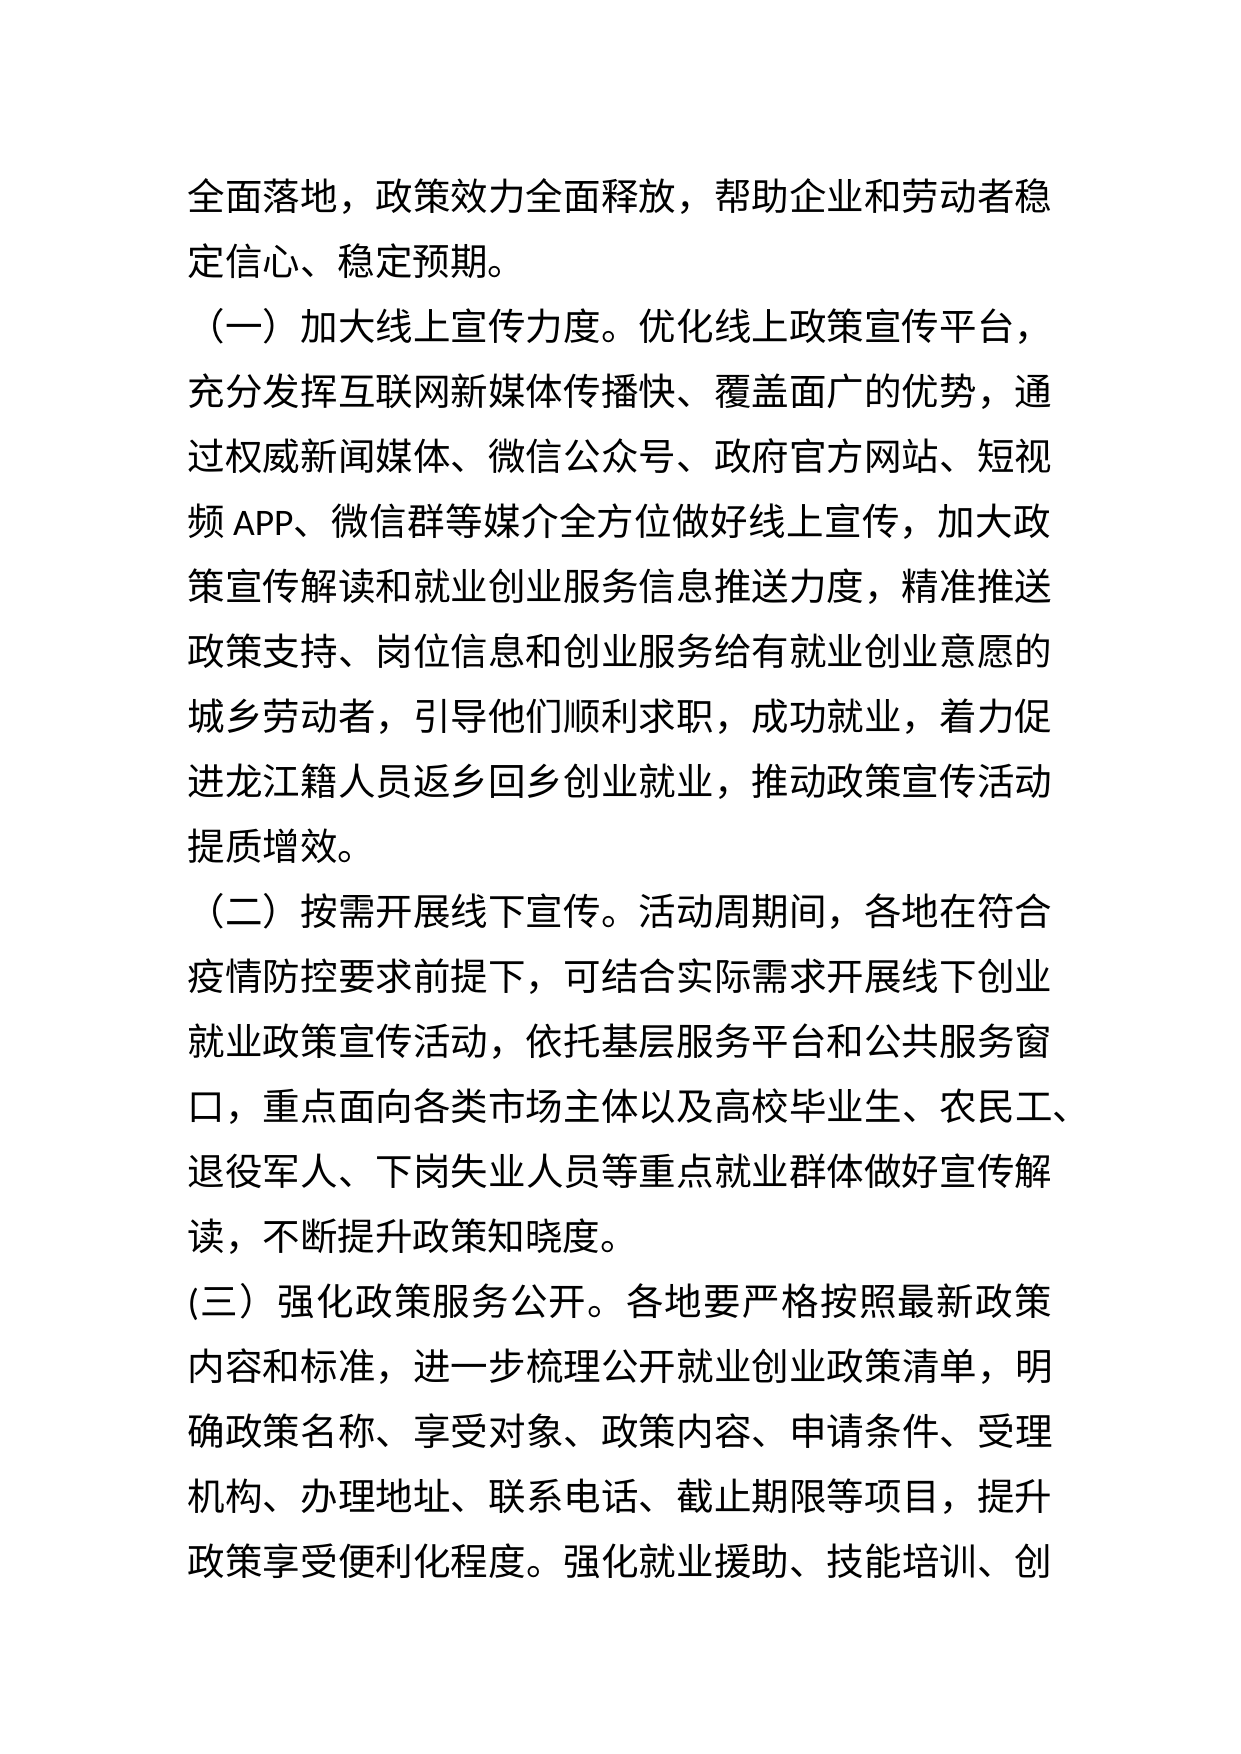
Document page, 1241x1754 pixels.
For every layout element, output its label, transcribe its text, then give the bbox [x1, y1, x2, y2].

text （二）按需开展线下宣传。活动周期间，各地在符合疫情防控要求前提下，可结合实际需求开展线下创业就业政策宣传活动，依托基层服务平台和公共服务窗口，重点面向各类市场主体以及高校毕业生、农民工、退役军人、下岗失业人员等重点就业群体做好宣传解读，不断提升政策知晓度。 [187, 877, 1053, 1267]
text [187, 162, 1053, 292]
text （一）加大线上宣传力度。优化线上政策宣传平台，充分发挥互联网新媒体传播快、覆盖面广的优势，通过权威新闻媒体、微信公众号、政府官方网站、短视频APP、微信群等媒介全方位做好线上宣传，加大政策宣传解读和就业创业服务信息推送力度，精准推送政策支持、岗位信息和创业服务给有就业创业意愿的城乡劳动者，引导他们顺利求职，成功就业，着力促进龙江籍人员返乡回乡创业就业，推动政策宣传活动提质增效。 [187, 292, 1053, 877]
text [187, 1267, 1053, 1592]
